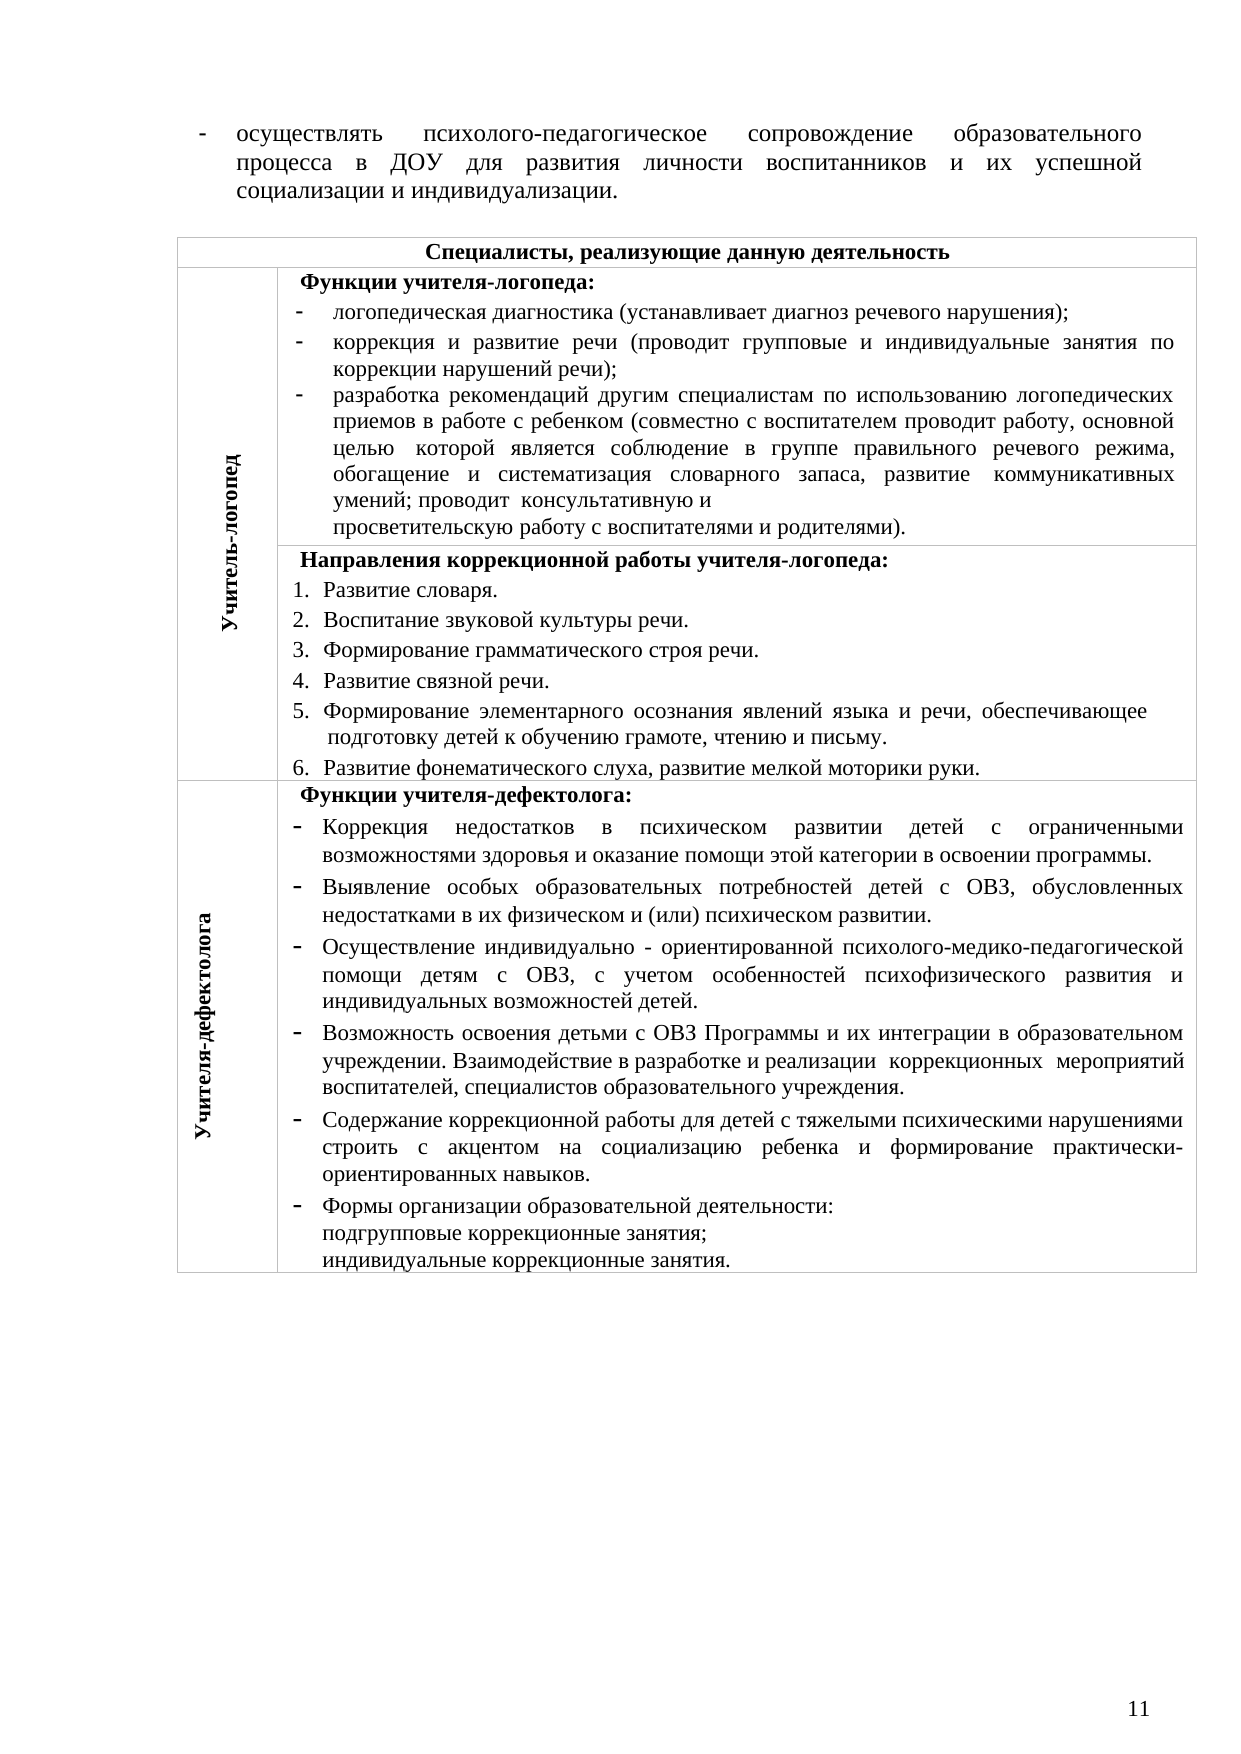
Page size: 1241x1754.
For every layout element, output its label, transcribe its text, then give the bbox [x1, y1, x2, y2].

table_cell Учителя-дефектолога [178, 781, 277, 1272]
table_header Специалисты, реализующие данную деятельность [178, 238, 1196, 267]
list осуществлять психолого-педагогическое сопровождение образовательного процесса в ДОУ для развития личности воспитанников и их успешной социализации и индивидуализации. [199, 118, 1142, 204]
table_cell Функции учителя-логопеда: логопедическая диагностика (устанавливает диагноз речевого нарушения); коррекция и развитие речи (проводит групповые и индивидуальные занятия по коррекции нарушений речи); разработка рекомендаций другим специалистам по использованию логопедических приемов в работе с ребенком (совместно с воспитателем проводит работу, основной целью которой является соблюдение в группе правильного речевого режима, обогащение и систематизация словарного запаса, развитие коммуникативных умений; проводит консультативную и просветительскую работу с воспитателями и родителями). [278, 268, 1196, 545]
table_cell Функции учителя-дефектолога: Коррекция недостатков в психическом развитии детей с ограниченными возможностями здоровья и оказание помощи этой категории в освоении программы. Выявление особых образовательных потребностей детей с ОВЗ, обусловленных недостатками в их физическом и (или) психическом развитии. Осуществление индивидуально - ориентированной психолого-медико-педагогической помощи детям с ОВЗ, с учетом особенностей психофизического развития и индивидуальных возможностей детей. Возможность освоения детьми с ОВЗ Программы и их интеграции в образовательном учреждении. Взаимодействие в разработке и реализации коррекционных мероприятий воспитателей, специалистов образовательного учреждения. Содержание коррекционной работы для детей с тяжелыми психическими нарушениями строить с акцентом на социализацию ребенка и формирование практически-ориентированных навыков. Формы организации образовательной деятельности: подгрупповые коррекционные занятия; индивидуальные коррекционные занятия. [278, 781, 1196, 1272]
table_cell Направления коррекционной работы учителя-логопеда: Развитие словаря. Воспитание звуковой культуры речи. Формирование грамматического строя речи. Развитие связной речи. Формирование элементарного осознания явлений языка и речи, обеспечивающее подготовку детей к обучению грамоте, чтению и письму. Развитие фонематического слуха, развитие мелкой моторики руки. [278, 546, 1196, 780]
table_cell Учитель-логопед [178, 268, 277, 780]
